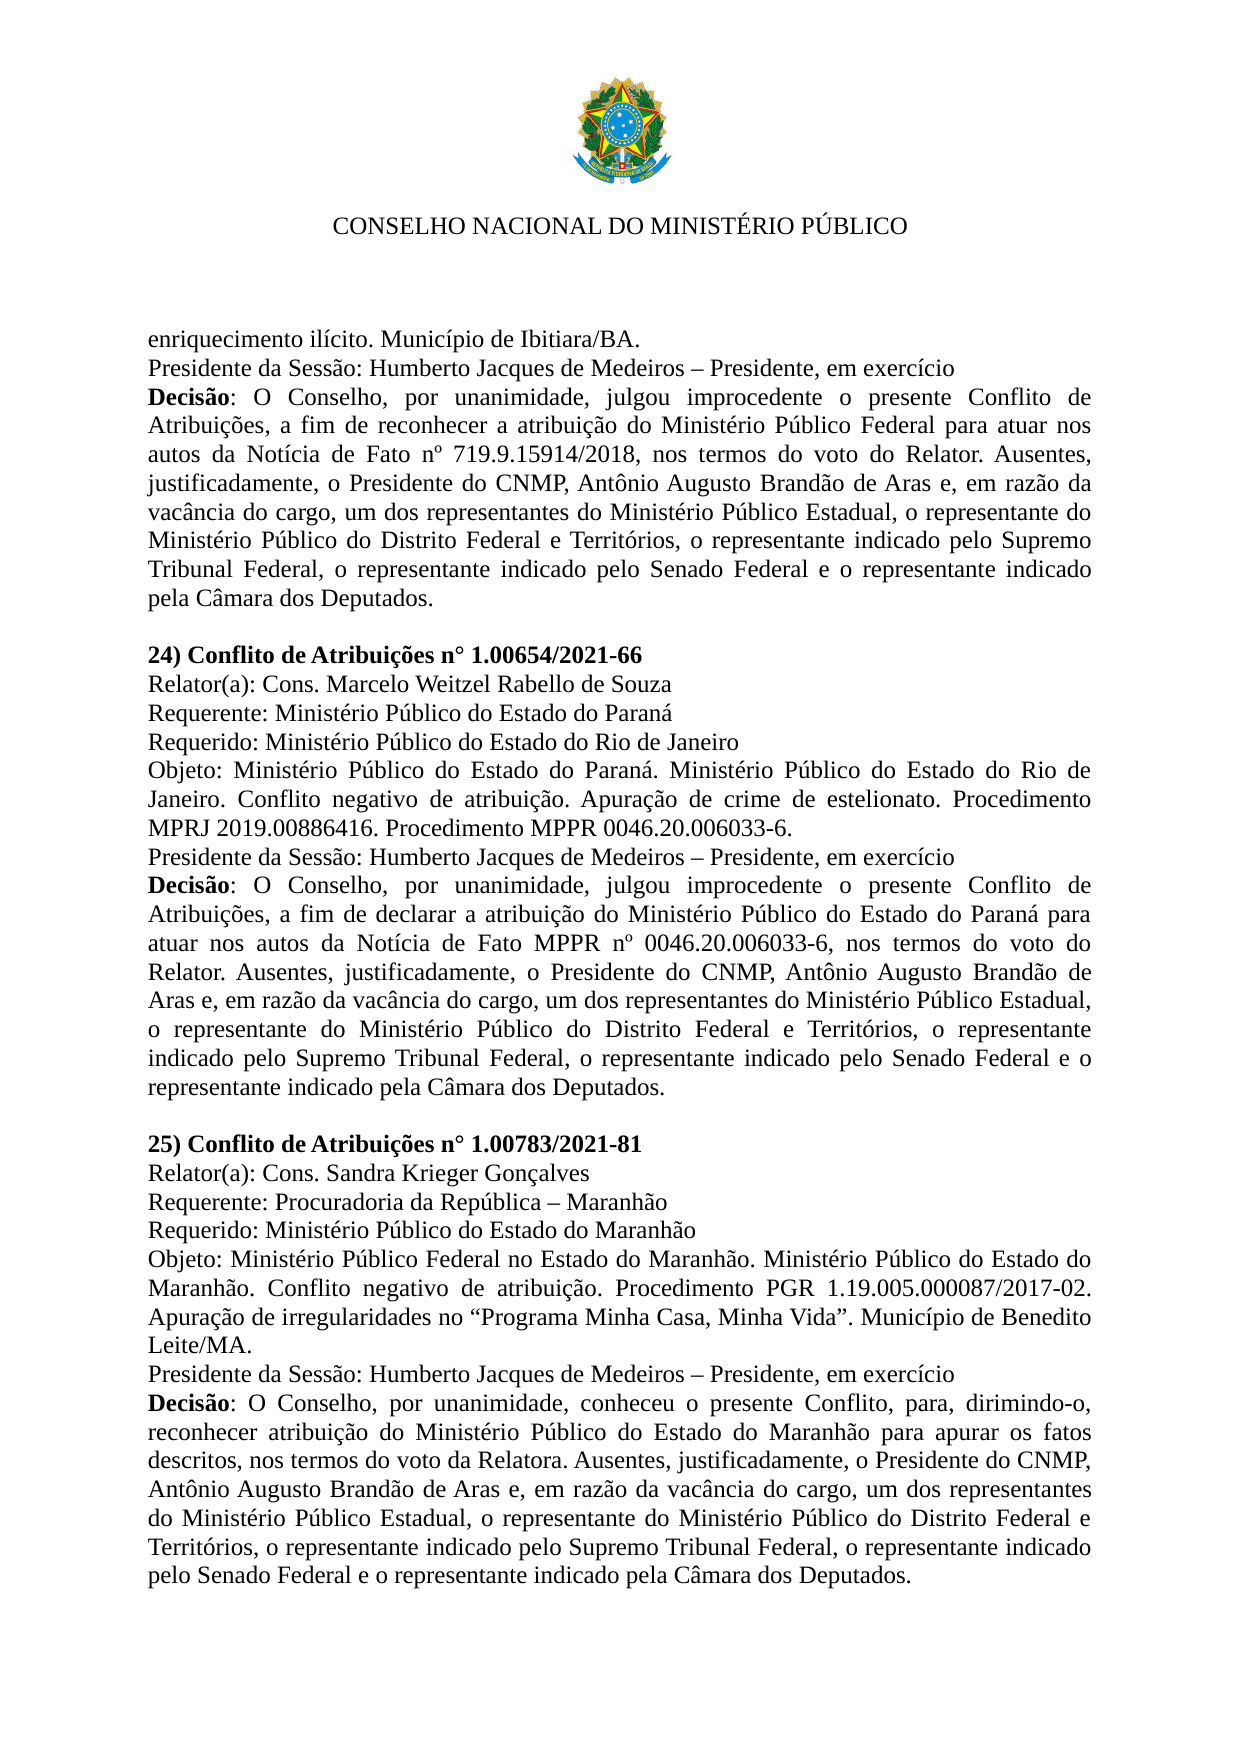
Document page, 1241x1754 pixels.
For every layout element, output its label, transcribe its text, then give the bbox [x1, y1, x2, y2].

text Presidente da Sessão: Humberto Jacques de Medeiros – Presidente, em exercício [148, 842, 1093, 871]
text Relator(a): Cons. Sandra Krieger Gonçalves [148, 1158, 1093, 1187]
text Requerente: Ministério Público do Estado do Paraná [148, 698, 1093, 727]
text Decisão: O Conselho, por unanimidade, conheceu o presente Conflito, para, dirimindo-o, reconhecer atribuição do Ministério Público do Estado do Maranhão para apurar os fatos descritos, nos termos do voto da Relatora. Ausentes, justificadamente, o Presidente do CNMP, Antônio Augusto Brandão de Aras e, em razão da vacância do cargo, um dos representantes do Ministério Público Estadual, o representante do Ministério Público do Distrito Federal e Territórios, o representante indicado pelo Supremo Tribunal Federal, o representante indicado pelo Senado Federal e o representante indicado pela Câmara dos Deputados. [148, 1388, 1093, 1589]
text Requerente: Procuradoria da República – Maranhão [148, 1187, 1093, 1216]
text Relator(a): Cons. Marcelo Weitzel Rabello de Souza [148, 669, 1093, 698]
text Objeto: Ministério Público Federal no Estado do Maranhão. Ministério Público do Estado do Maranhão. Conflito negativo de atribuição. Procedimento PGR 1.19.005.000087/2017-02. Apuração de irregularidades no “Programa Minha Casa, Minha Vida”. Município de Benedito Leite/MA. [148, 1244, 1093, 1359]
text Objeto: Ministério Público do Estado do Paraná. Ministério Público do Estado do Rio de Janeiro. Conflito negativo de atribuição. Apuração de crime de estelionato. Procedimento MPRJ 2019.00886416. Procedimento MPPR 0046.20.006033-6. [148, 756, 1093, 842]
text 25) Conflito de Atribuições n° 1.00783/2021-81 [148, 1129, 1093, 1158]
text Decisão: O Conselho, por unanimidade, julgou improcedente o presente Conflito de Atribuições, a fim de reconhecer a atribuição do Ministério Público Federal para atuar nos autos da Notícia de Fato nº 719.9.15914/2018, nos termos do voto do Relator. Ausentes, justificadamente, o Presidente do CNMP, Antônio Augusto Brandão de Aras e, em razão da vacância do cargo, um dos representantes do Ministério Público Estadual, o representante do Ministério Público do Distrito Federal e Territórios, o representante indicado pelo Supremo Tribunal Federal, o representante indicado pelo Senado Federal e o representante indicado pela Câmara dos Deputados. [148, 382, 1093, 612]
text Requerido: Ministério Público do Estado do Rio de Janeiro [148, 727, 1093, 756]
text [148, 324, 1093, 353]
text Decisão: O Conselho, por unanimidade, julgou improcedente o presente Conflito de Atribuições, a fim de declarar a atribuição do Ministério Público do Estado do Paraná para atuar nos autos da Notícia de Fato MPPR nº 0046.20.006033-6, nos termos do voto do Relator. Ausentes, justificadamente, o Presidente do CNMP, Antônio Augusto Brandão de Aras e, em razão da vacância do cargo, um dos representantes do Ministério Público Estadual, o representante do Ministério Público do Distrito Federal e Territórios, o representante indicado pelo Supremo Tribunal Federal, o representante indicado pelo Senado Federal e o representante indicado pela Câmara dos Deputados. [148, 871, 1093, 1101]
text Presidente da Sessão: Humberto Jacques de Medeiros – Presidente, em exercício [148, 1359, 1093, 1388]
text Requerido: Ministério Público do Estado do Maranhão [148, 1216, 1093, 1244]
text 24) Conflito de Atribuições n° 1.00654/2021-66 [148, 641, 1093, 669]
text Presidente da Sessão: Humberto Jacques de Medeiros – Presidente, em exercício [148, 353, 1093, 382]
